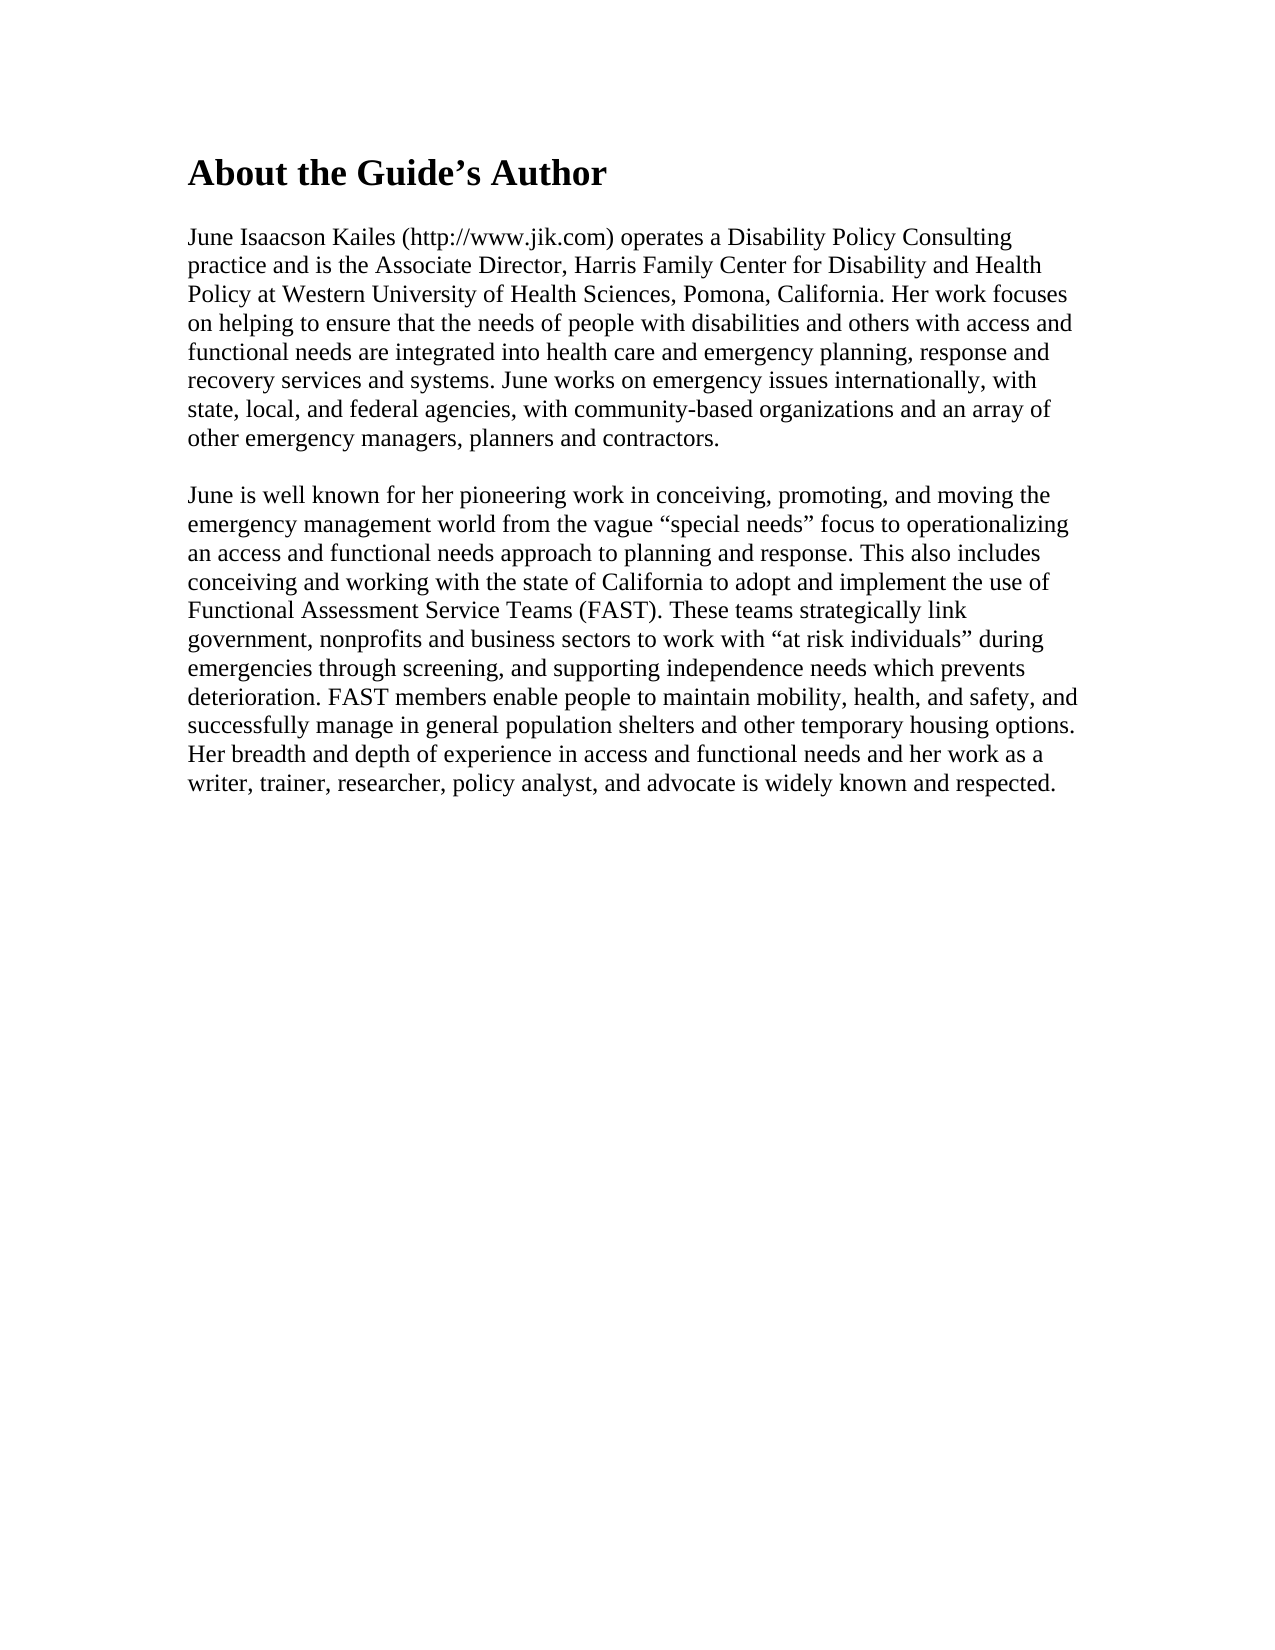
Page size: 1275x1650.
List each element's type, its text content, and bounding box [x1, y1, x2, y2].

text June Isaacson Kailes (http://www.jik.com) operates a Disability Policy Consulting practice and is the Associate Director, Harris Family Center for Disability and Health Policy at Western University of Health Sciences, Pomona, California. Her work focuses on helping to ensure that the needs of people with disabilities and others with access and functional needs are integrated into health care and emergency planning, response and recovery services and systems. June works on emergency issues internationally, with state, local, and federal agencies, with community-based organizations and an array of other emergency managers, planners and contractors. [187, 222, 1087, 452]
text About the Guide’s Author [187, 150, 1087, 193]
text June is well known for her pioneering work in conceiving, promoting, and moving the emergency management world from the vague “special needs” focus to operationalizing an access and functional needs approach to planning and response. This also includes conceiving and working with the state of California to adopt and implement the use of Functional Assessment Service Teams (FAST). These teams strategically link government, nonprofits and business sectors to work with “at risk individuals” during emergencies through screening, and supporting independence needs which prevents deterioration. FAST members enable people to maintain mobility, health, and safety, and successfully manage in general population shelters and other temporary housing options. Her breadth and depth of experience in access and functional needs and her work as a writer, trainer, researcher, policy analyst, and advocate is widely known and respected. [187, 481, 1087, 797]
